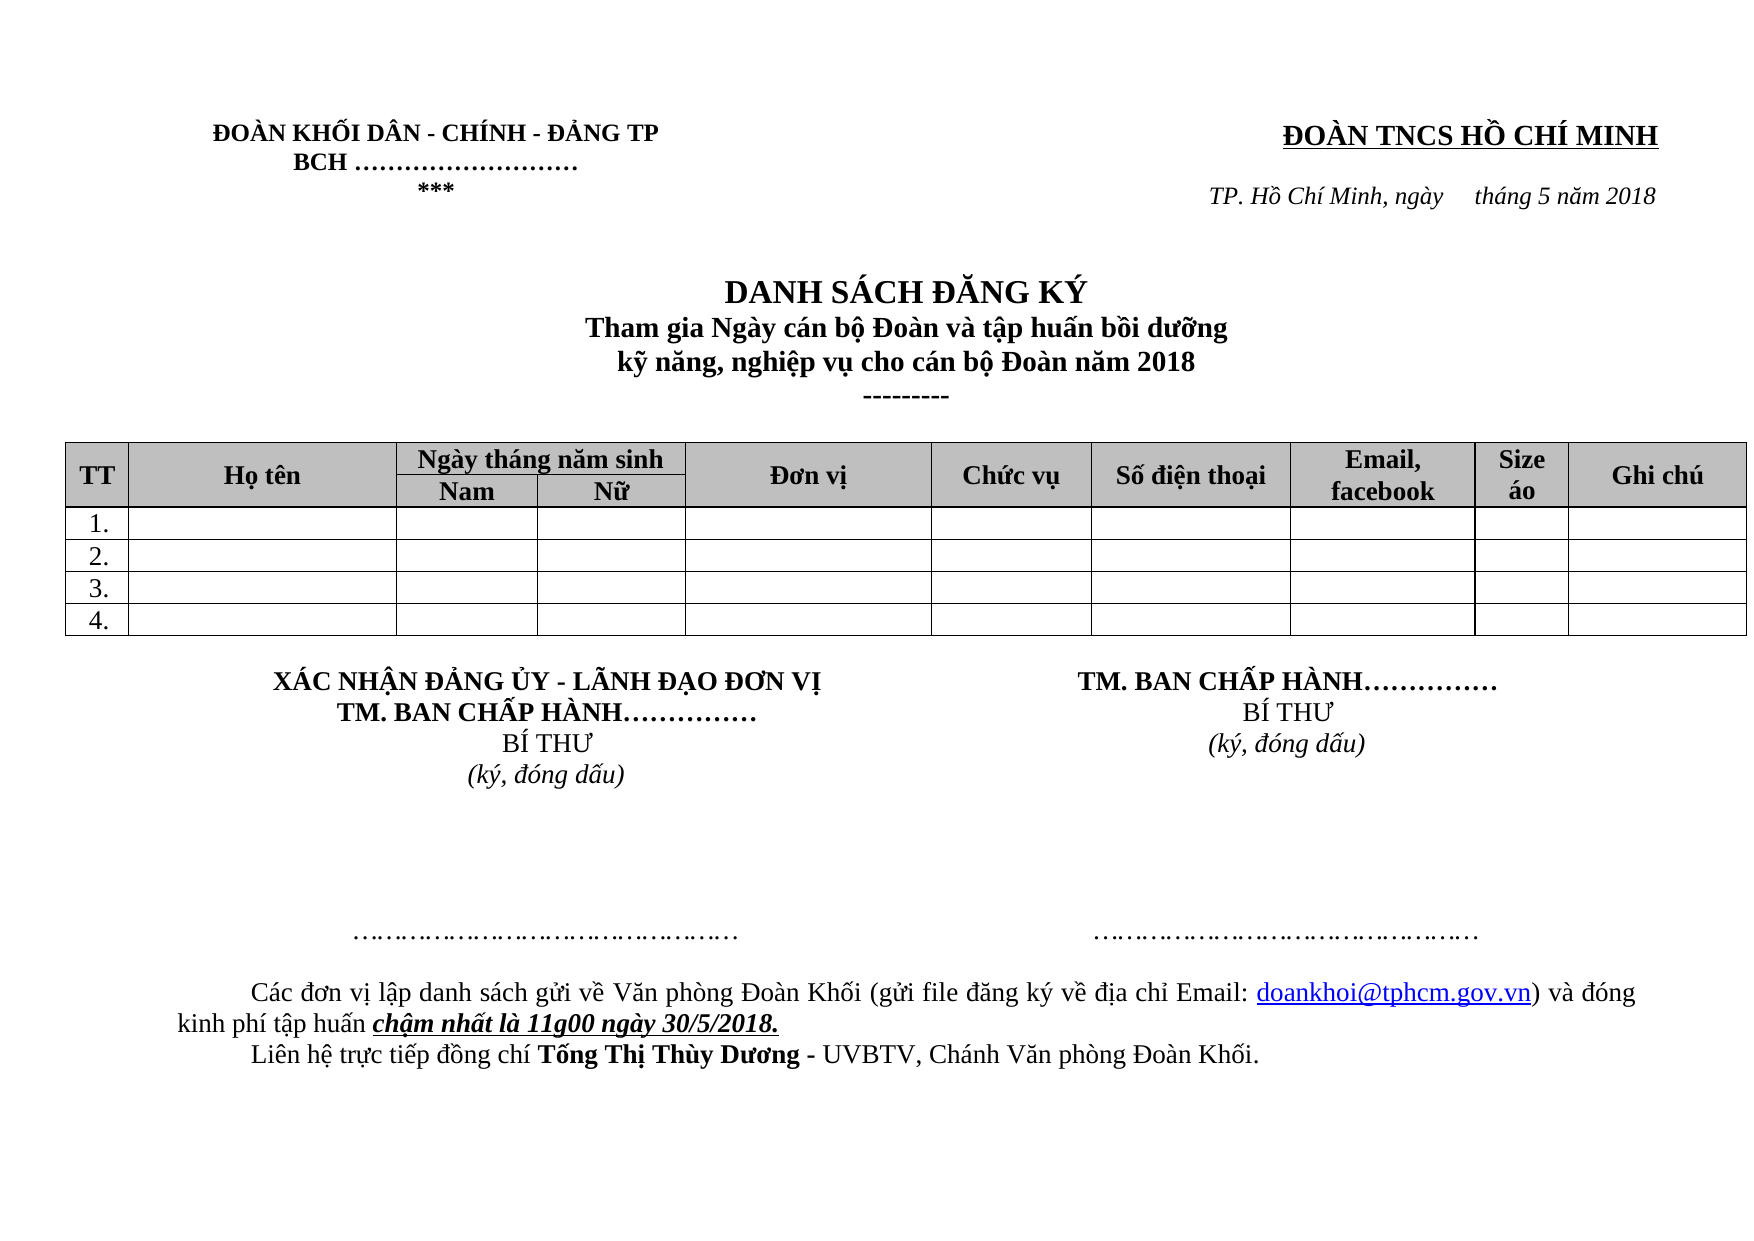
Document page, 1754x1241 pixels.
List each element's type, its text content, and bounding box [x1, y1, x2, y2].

table_header Ngày tháng năm sinh [397, 443, 685, 474]
table_cell [686, 508, 931, 538]
table_cell Nữ [538, 475, 685, 506]
table_cell [1569, 540, 1746, 571]
table_cell [1476, 572, 1568, 603]
table_cell [397, 604, 537, 635]
table_header Email, facebook [1291, 443, 1474, 506]
text Các đơn vị lập danh sách gửi về Văn phòng Đoàn Khối (gửi file đăng ký về địa chỉ Email: doankhoi@tphcm.gov.vn) và đóng kinh phí tập huấn chậm nhất là 11g00 ngày 30/5/2018. [177, 976, 1635, 1039]
table_header Size áo [1476, 443, 1568, 506]
table_cell [1291, 540, 1474, 571]
table_cell [1291, 508, 1474, 538]
table_cell [1569, 508, 1746, 538]
table_cell [66, 508, 128, 538]
table_cell [1291, 604, 1474, 635]
table_cell [932, 540, 1091, 571]
table_cell [1092, 508, 1290, 538]
table_header Ghi chú [1569, 443, 1746, 506]
table_cell [1092, 604, 1290, 635]
table_cell [538, 508, 685, 538]
table_cell [1476, 508, 1568, 538]
table_cell [1092, 572, 1290, 603]
table_cell [397, 475, 537, 506]
table_cell [397, 540, 537, 571]
text Tham gia Ngày cán bộ Đoàn và tập huấn bồi dưỡng [177, 310, 1635, 344]
table_cell [538, 604, 685, 635]
table_cell [1476, 604, 1568, 635]
table_header XÁC NHẬN ĐẢNG ỦY - LÃNH ĐẠO ĐƠN VỊ TM. BAN CHẤP HÀNH…………… BÍ THƯ (ký, đóng dấu) ………………………………………… [177, 665, 917, 945]
table_cell [932, 508, 1091, 538]
table_cell [932, 604, 1091, 635]
text Liên hệ trực tiếp đồng chí Tống Thị Thùy Dương - UVBTV, Chánh Văn phòng Đoàn Khối. [177, 1039, 1635, 1070]
table_cell [686, 540, 931, 571]
table_cell [129, 572, 396, 603]
table_cell [686, 604, 931, 635]
table_cell [1092, 540, 1290, 571]
table_cell [397, 572, 537, 603]
text --------- [177, 377, 1635, 411]
table_cell [1569, 604, 1746, 635]
table_cell [538, 540, 685, 571]
table_cell [538, 572, 685, 603]
table_header ĐOÀN KHỐI DÂN - CHÍNH - ĐẢNG TP BCH ……………………… *** [177, 119, 694, 233]
table_header Số điện thoại [1092, 443, 1290, 506]
table_header Chức vụ [932, 443, 1091, 506]
table_cell [1569, 572, 1746, 603]
table_cell [686, 572, 931, 603]
table_header TT [66, 443, 128, 506]
table_header Họ tên [129, 443, 396, 506]
table_cell [66, 572, 128, 603]
table_cell [129, 540, 396, 571]
table_cell [129, 508, 396, 538]
table_cell [932, 572, 1091, 603]
table_header ĐOÀN TNCS HỒ CHÍ MINH TP. Hồ Chí Minh, ngày tháng 5 năm 2018 [694, 119, 1669, 233]
table_header Đơn vị [686, 443, 931, 506]
table_cell [1476, 540, 1568, 571]
table_cell [129, 604, 396, 635]
table_header TM. BAN CHẤP HÀNH…………… BÍ THƯ (ký, đóng dấu) ………………………………………… [918, 665, 1658, 945]
text kỹ năng, nghiệp vụ cho cán bộ Đoàn năm 2018 [177, 344, 1635, 377]
table_cell [66, 604, 128, 635]
table_cell [397, 508, 537, 538]
text DANH SÁCH ĐĂNG KÝ [177, 272, 1635, 310]
table_cell [1291, 572, 1474, 603]
table_cell [66, 540, 128, 571]
